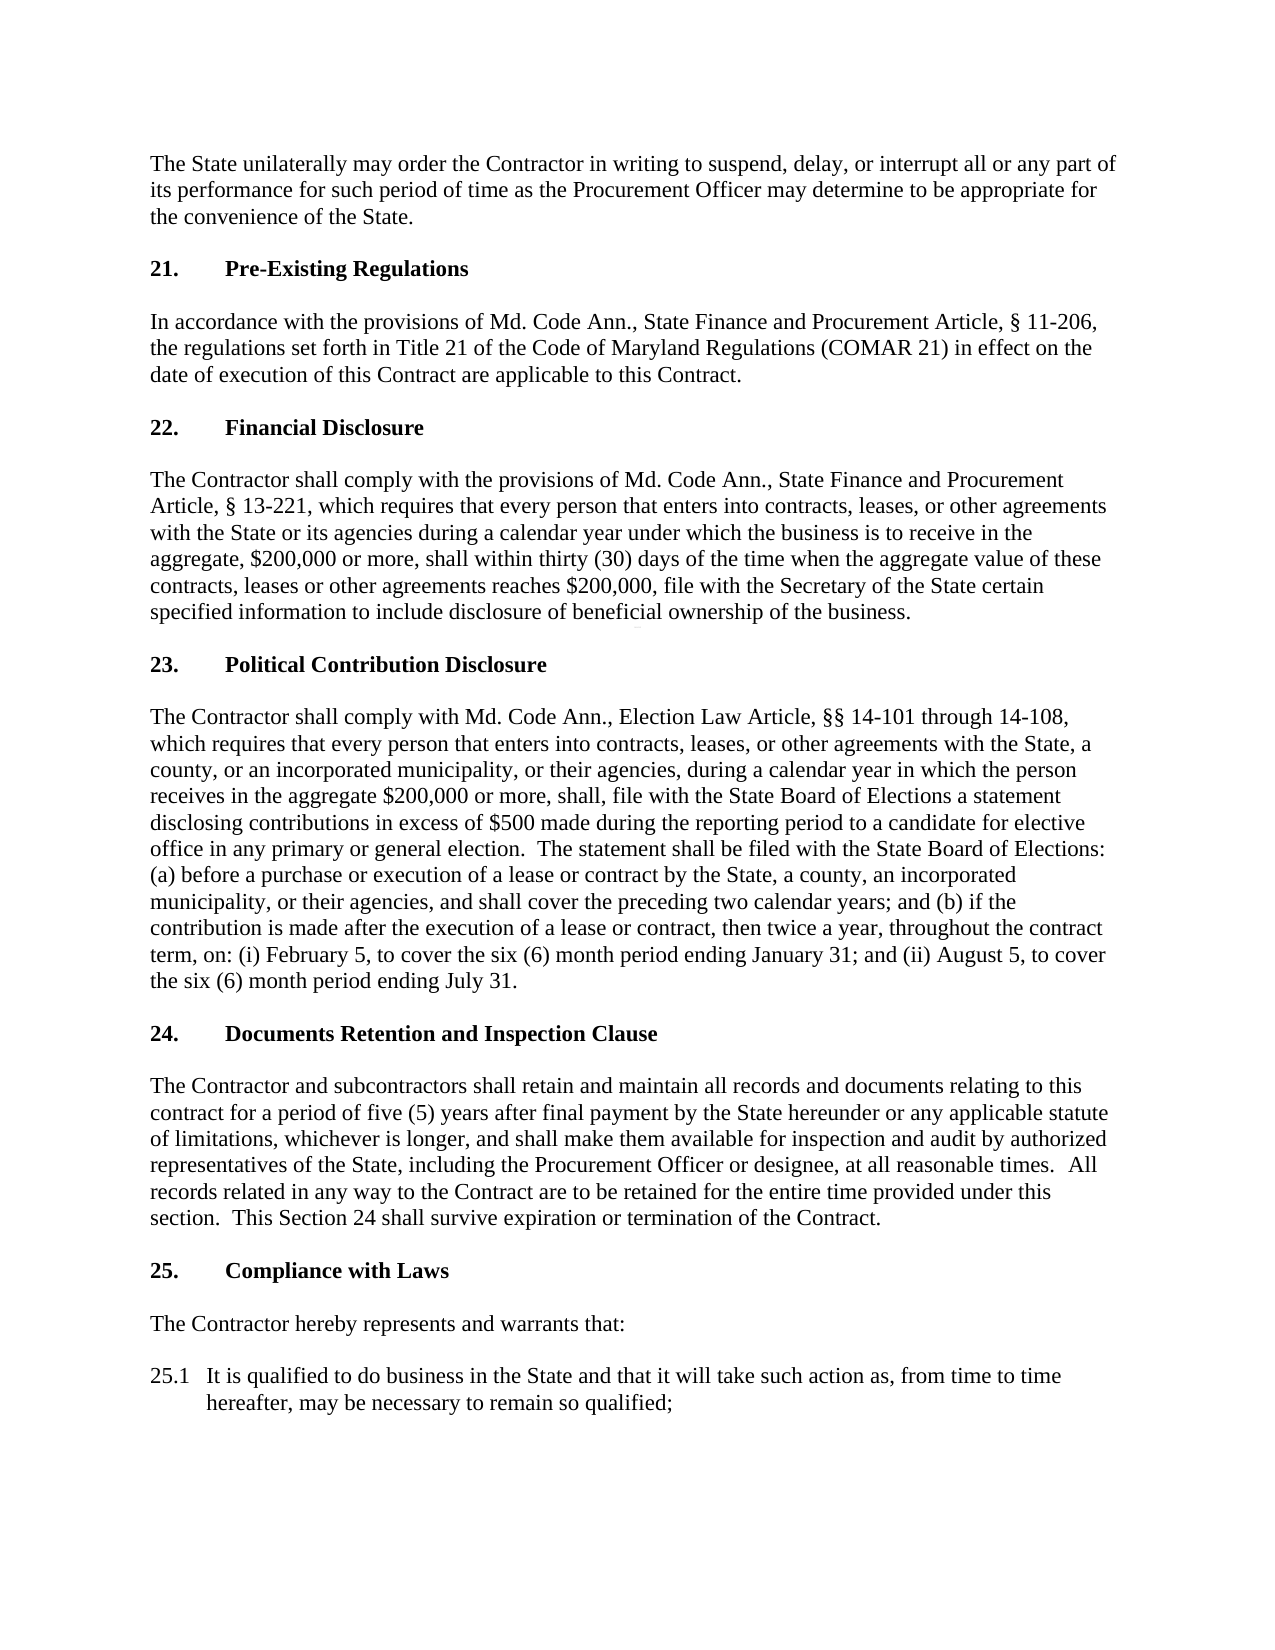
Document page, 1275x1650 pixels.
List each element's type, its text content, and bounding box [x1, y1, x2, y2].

text The State unilaterally may order the Contractor in writing to suspend, delay, or interrupt all or any part of its performance for such period of time as the Procurement Officer may determine to be appropriate for the convenience of the State. [150, 150, 1125, 229]
text The Contractor shall comply with the provisions of Md. Code Ann., State Finance and Procurement Article, § 13-221, which requires that every person that enters into contracts, leases, or other agreements with the State or its agencies during a calendar year under which the business is to receive in the aggregate, $200,000 or more, shall within thirty (30) days of the time when the aggregate value of these contracts, leases or other agreements reaches $200,000, file with the Secretary of the State certain specified information to include disclosure of beneficial ownership of the business. [150, 466, 1125, 624]
text 21. Pre-Existing Regulations [150, 255, 1125, 282]
text In accordance with the provisions of Md. Code Ann., State Finance and Procurement Article, § 11-206, the regulations set forth in Title 21 of the Code of Maryland Regulations (COMAR 21) in effect on the date of execution of this Contract are applicable to this Contract. [150, 308, 1125, 387]
text 24. Documents Retention and Inspection Clause [150, 1020, 1125, 1046]
text 23. Political Contribution Disclosure [150, 651, 1125, 677]
text 25.1 It is qualified to do business in the State and that it will take such action as, from time to time hereafter, may be necessary to remain so qualified; [150, 1362, 1125, 1415]
text The Contractor shall comply with Md. Code Ann., Election Law Article, §§ 14-101 through 14-108, which requires that every person that enters into contracts, leases, or other agreements with the State, a county, or an incorporated municipality, or their agencies, during a calendar year in which the person receives in the aggregate $200,000 or more, shall, file with the State Board of Elections a statement disclosing contributions in excess of $500 made during the reporting period to a candidate for elective office in any primary or general election. The statement shall be filed with the State Board of Elections: (a) before a purchase or execution of a lease or contract by the State, a county, an incorporated municipality, or their agencies, and shall cover the preceding two calendar years; and (b) if the contribution is made after the execution of a lease or contract, then twice a year, throughout the contract term, on: (i) February 5, to cover the six (6) month period ending January 31; and (ii) August 5, to cover the six (6) month period ending July 31. [150, 703, 1125, 993]
text The Contractor hereby represents and warrants that: [150, 1309, 1125, 1336]
text 25. Compliance with Laws [150, 1257, 1125, 1283]
text 22. Financial Disclosure [150, 413, 1125, 440]
text The Contractor and subcontractors shall retain and maintain all records and documents relating to this contract for a period of five (5) years after final payment by the State hereunder or any applicable statute of limitations, whichever is longer, and shall make them available for inspection and audit by authorized representatives of the State, including the Procurement Officer or designee, at all reasonable times. All records related in any way to the Contract are to be retained for the entire time provided under this section. This Section 24 shall survive expiration or termination of the Contract. [150, 1072, 1125, 1231]
